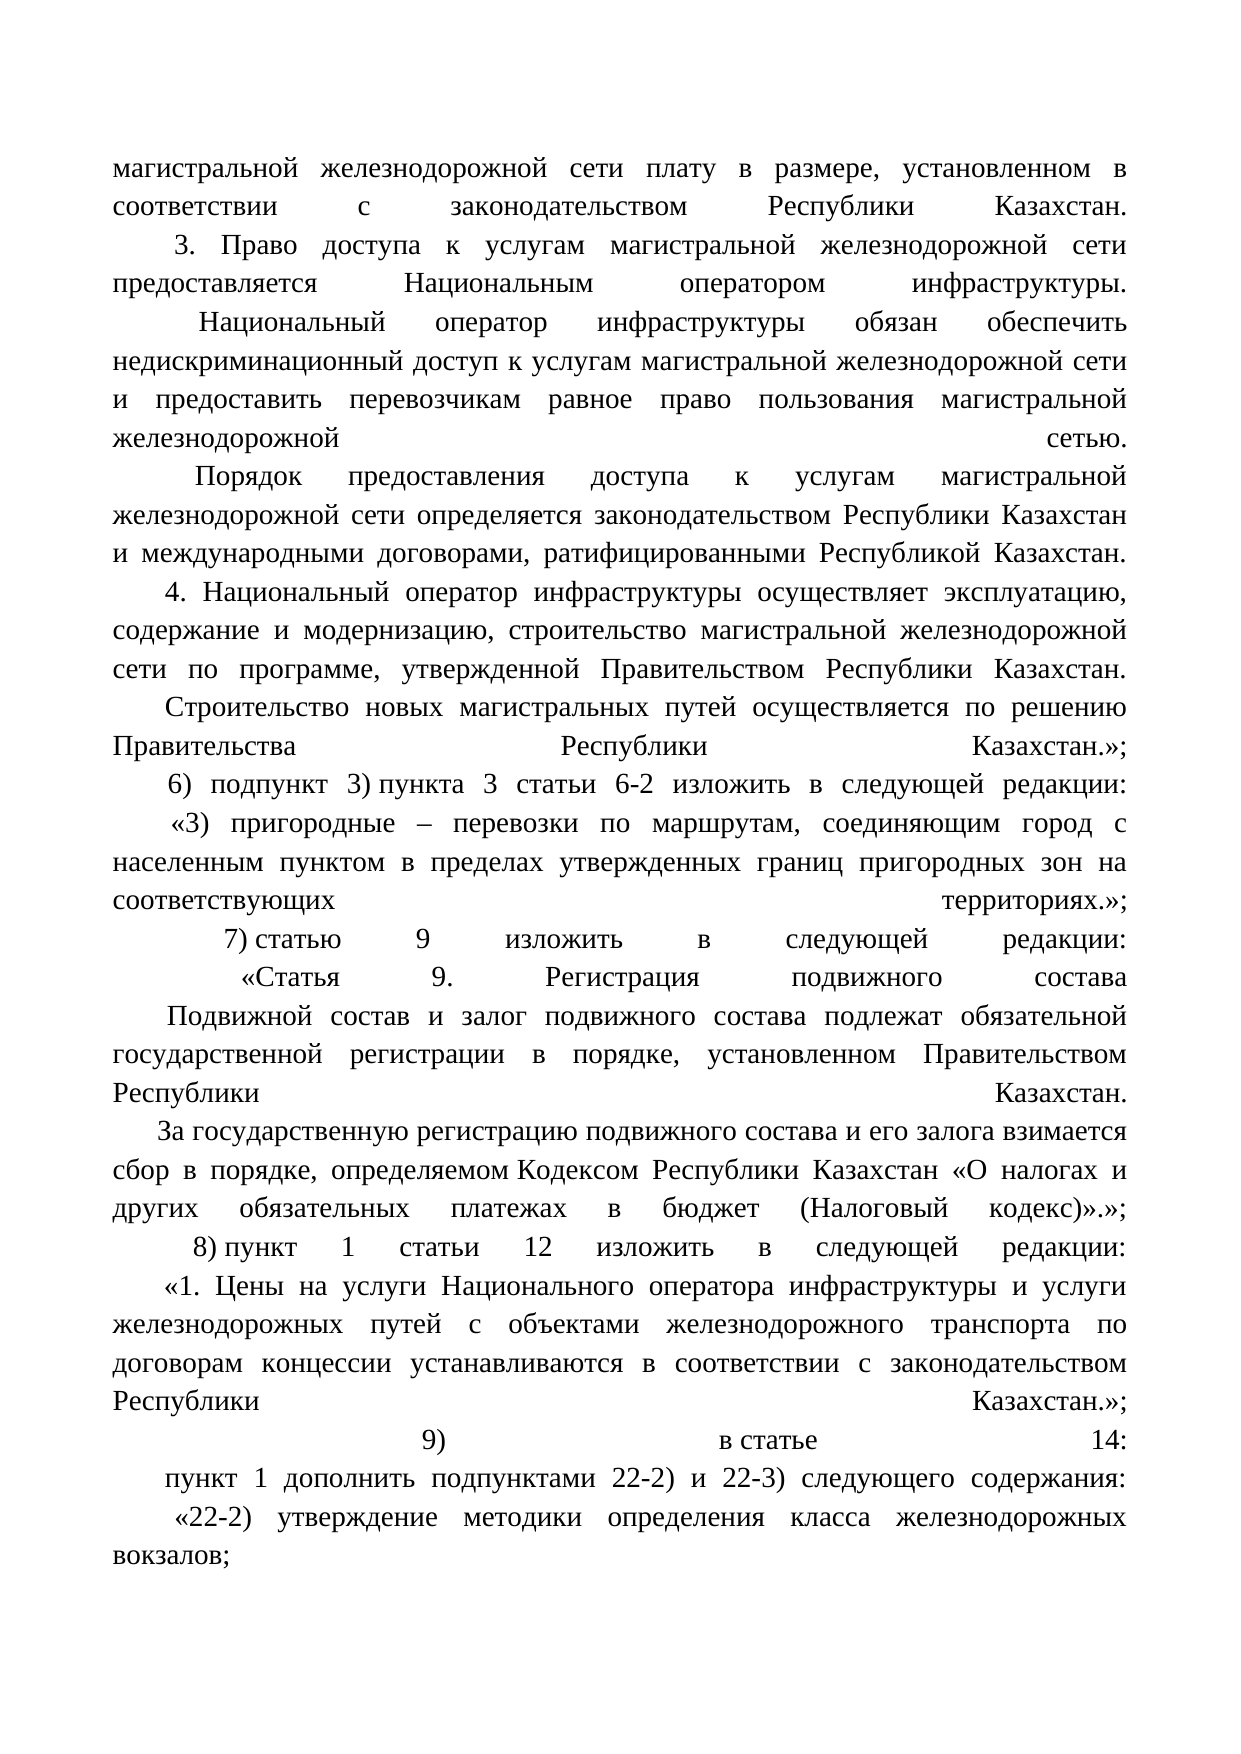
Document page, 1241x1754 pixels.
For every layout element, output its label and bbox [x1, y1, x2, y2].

text [112, 150, 1128, 1571]
